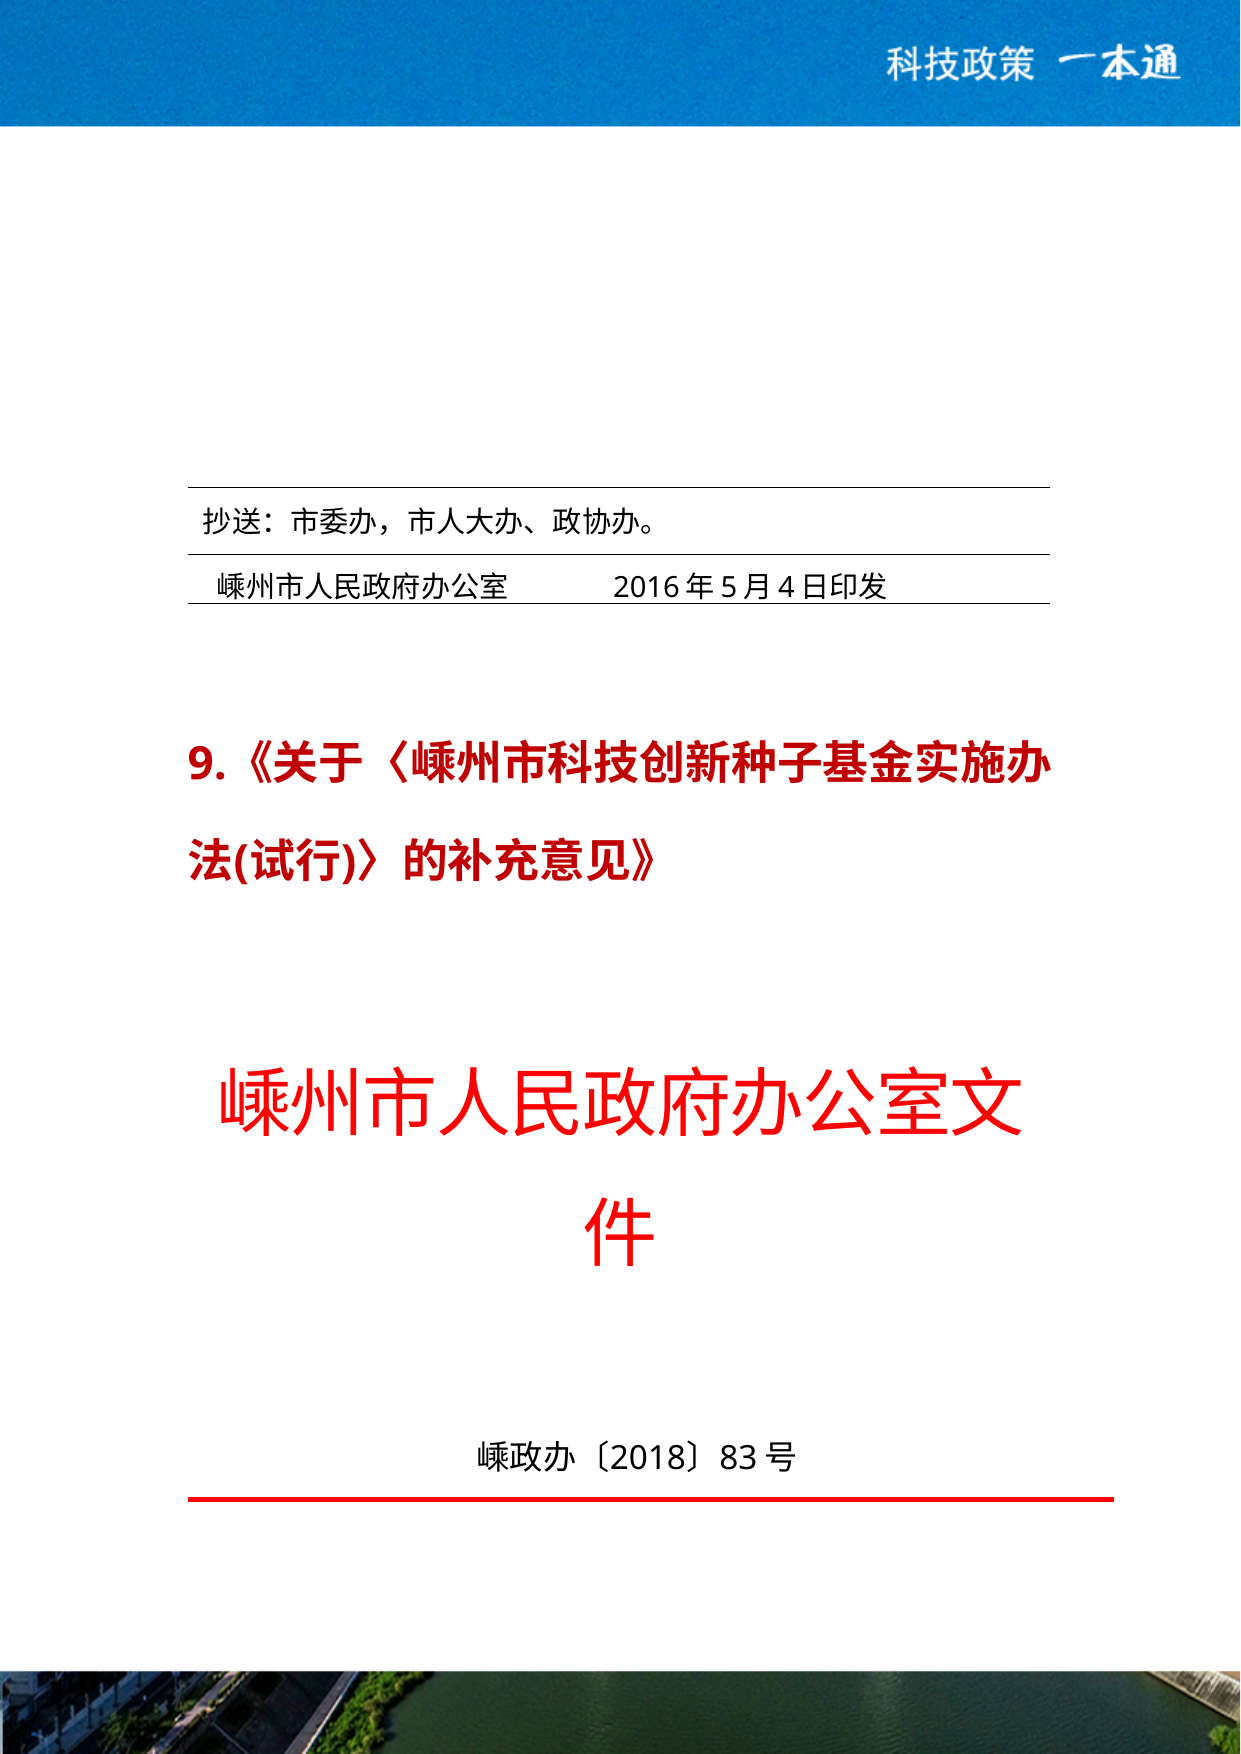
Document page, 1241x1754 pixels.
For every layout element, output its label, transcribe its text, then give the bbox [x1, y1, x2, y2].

text 嵊州市人民政府办公室文件 [187, 1033, 1053, 1293]
picture [1229, 118, 1236, 124]
text 嵊政办〔2018〕83号 [187, 1423, 1053, 1488]
text 抄送：市委办，市人大办、政协办。 [187, 487, 1053, 552]
subtitle 9.《关于〈嵊州市科技创新种子基金实施办法(试行)〉的补充意见》 [187, 711, 1053, 906]
picture [0, 0, 1241, 1754]
picture [1237, 113, 1241, 123]
text 嵊州市人民政府办公室 2016年5月4日印发 [187, 552, 1053, 617]
